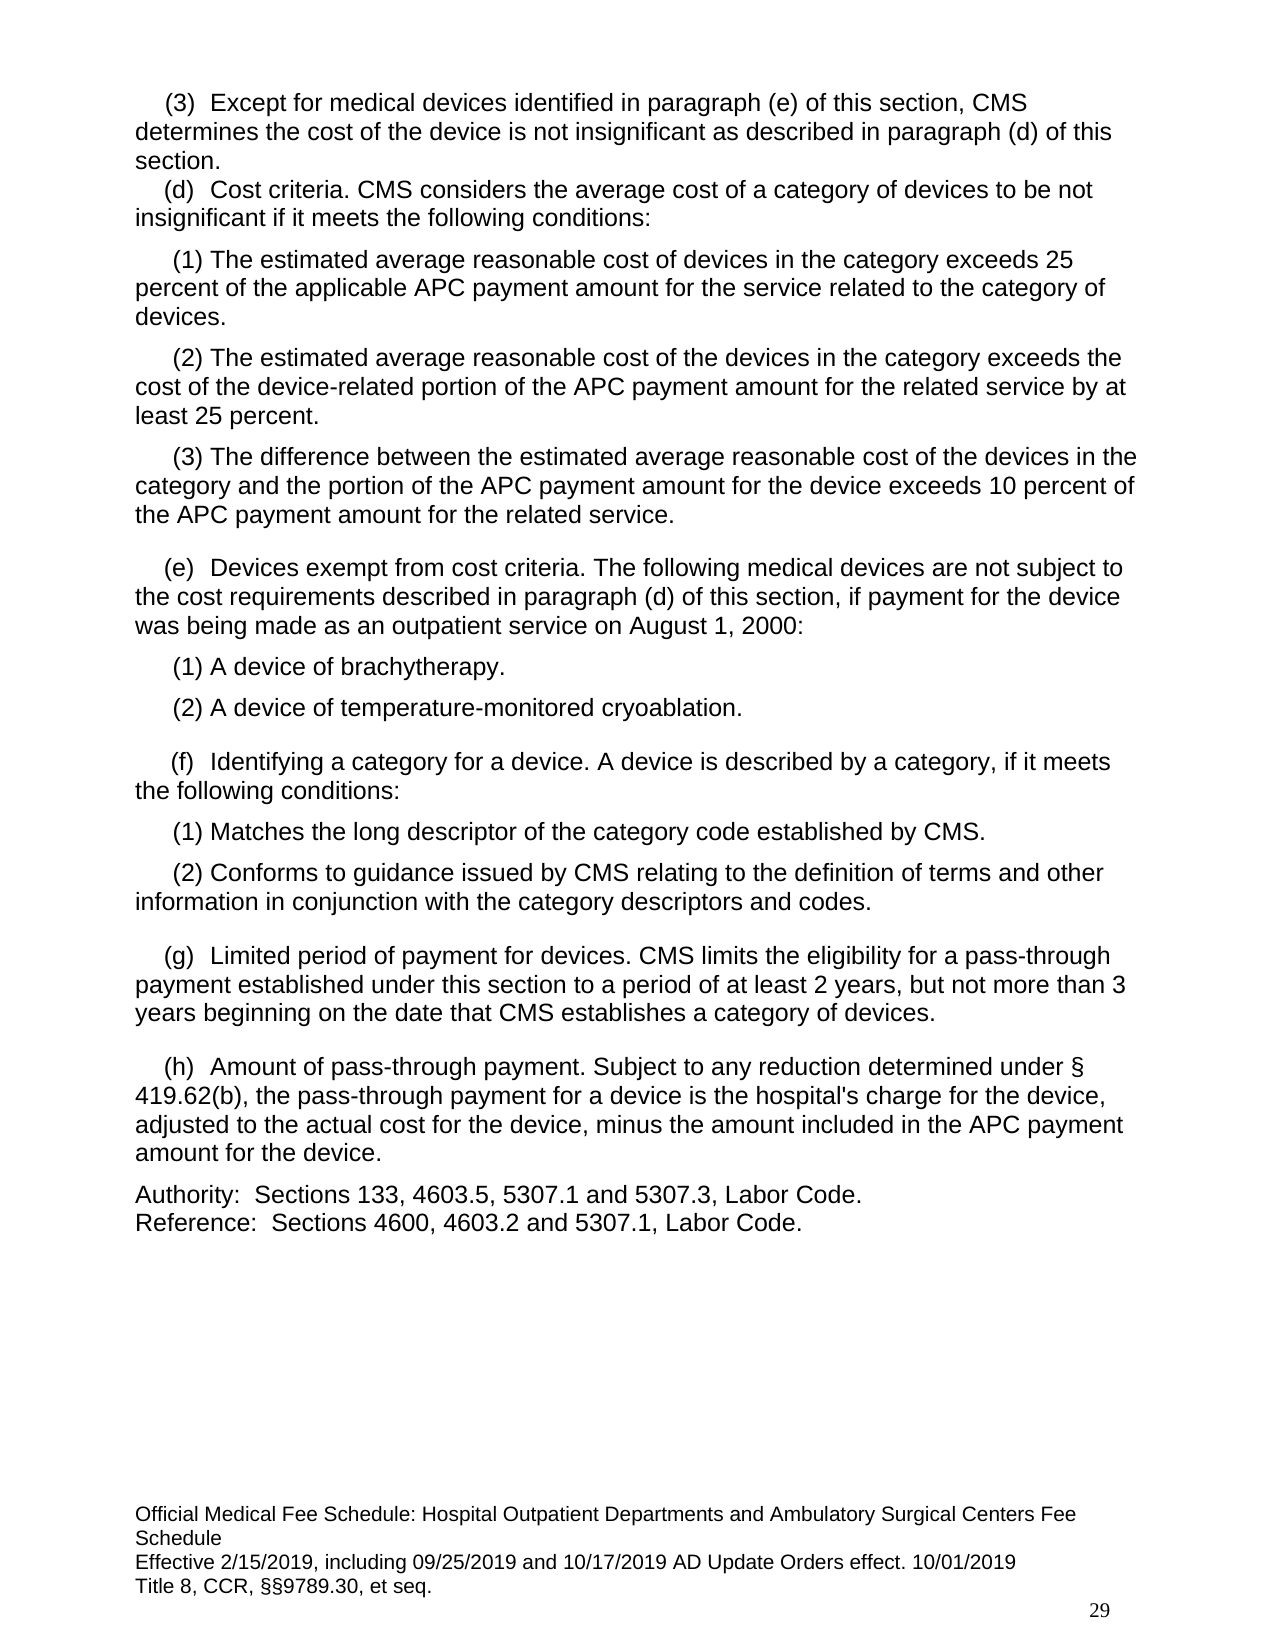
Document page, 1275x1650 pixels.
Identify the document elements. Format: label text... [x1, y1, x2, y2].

list The estimated average reasonable cost of devices in the category exceeds 25 percent of the applicable APC payment amount for the service related to the category of devices. [135, 244, 1140, 331]
list Amount of pass-through payment. Subject to any reduction determined under § 419.62(b), the pass-through payment for a device is the hospital's charge for the device, adjusted to the actual cost for the device, minus the amount included in the APC payment amount for the device. [135, 1052, 1140, 1167]
list A device of temperature-monitored cryoablation. [135, 693, 1140, 722]
list Cost criteria. CMS considers the average cost of a category of devices to be not insignificant if it meets the following conditions: [135, 174, 1140, 232]
list A device of brachytherapy. [135, 652, 1140, 681]
list The difference between the estimated average reasonable cost of the devices in the category and the portion of the APC payment amount for the device exceeds 10 percent of the APC payment amount for the related service. [135, 442, 1140, 528]
list Except for medical devices identified in paragraph (e) of this section, CMS determines the cost of the device is not insignificant as described in paragraph (d) of this section. [135, 88, 1140, 174]
list The estimated average reasonable cost of the devices in the category exceeds the cost of the device-related portion of the APC payment amount for the related service by at least 25 percent. [135, 343, 1140, 429]
list Matches the long descriptor of the category code established by CMS. [135, 817, 1140, 846]
text Reference: Sections 4600, 4603.2 and 5307.1, Labor Code. [135, 1208, 1140, 1237]
list Limited period of payment for devices. CMS limits the eligibility for a pass-through payment established under this section to a period of at least 2 years, but not more than 3 years beginning on the date that CMS establishes a category of devices. [135, 941, 1140, 1027]
list Conforms to guidance issued by CMS relating to the definition of terms and other information in conjunction with the category descriptors and codes. [135, 858, 1140, 916]
text Authority: Sections 133, 4603.5, 5307.1 and 5307.3, Labor Code. [135, 1179, 1140, 1208]
list Devices exempt from cost criteria. The following medical devices are not subject to the cost requirements described in paragraph (d) of this section, if payment for the device was being made as an outpatient service on August 1, 2000: [135, 553, 1140, 639]
list Identifying a category for a device. A device is described by a category, if it meets the following conditions: [135, 747, 1140, 804]
